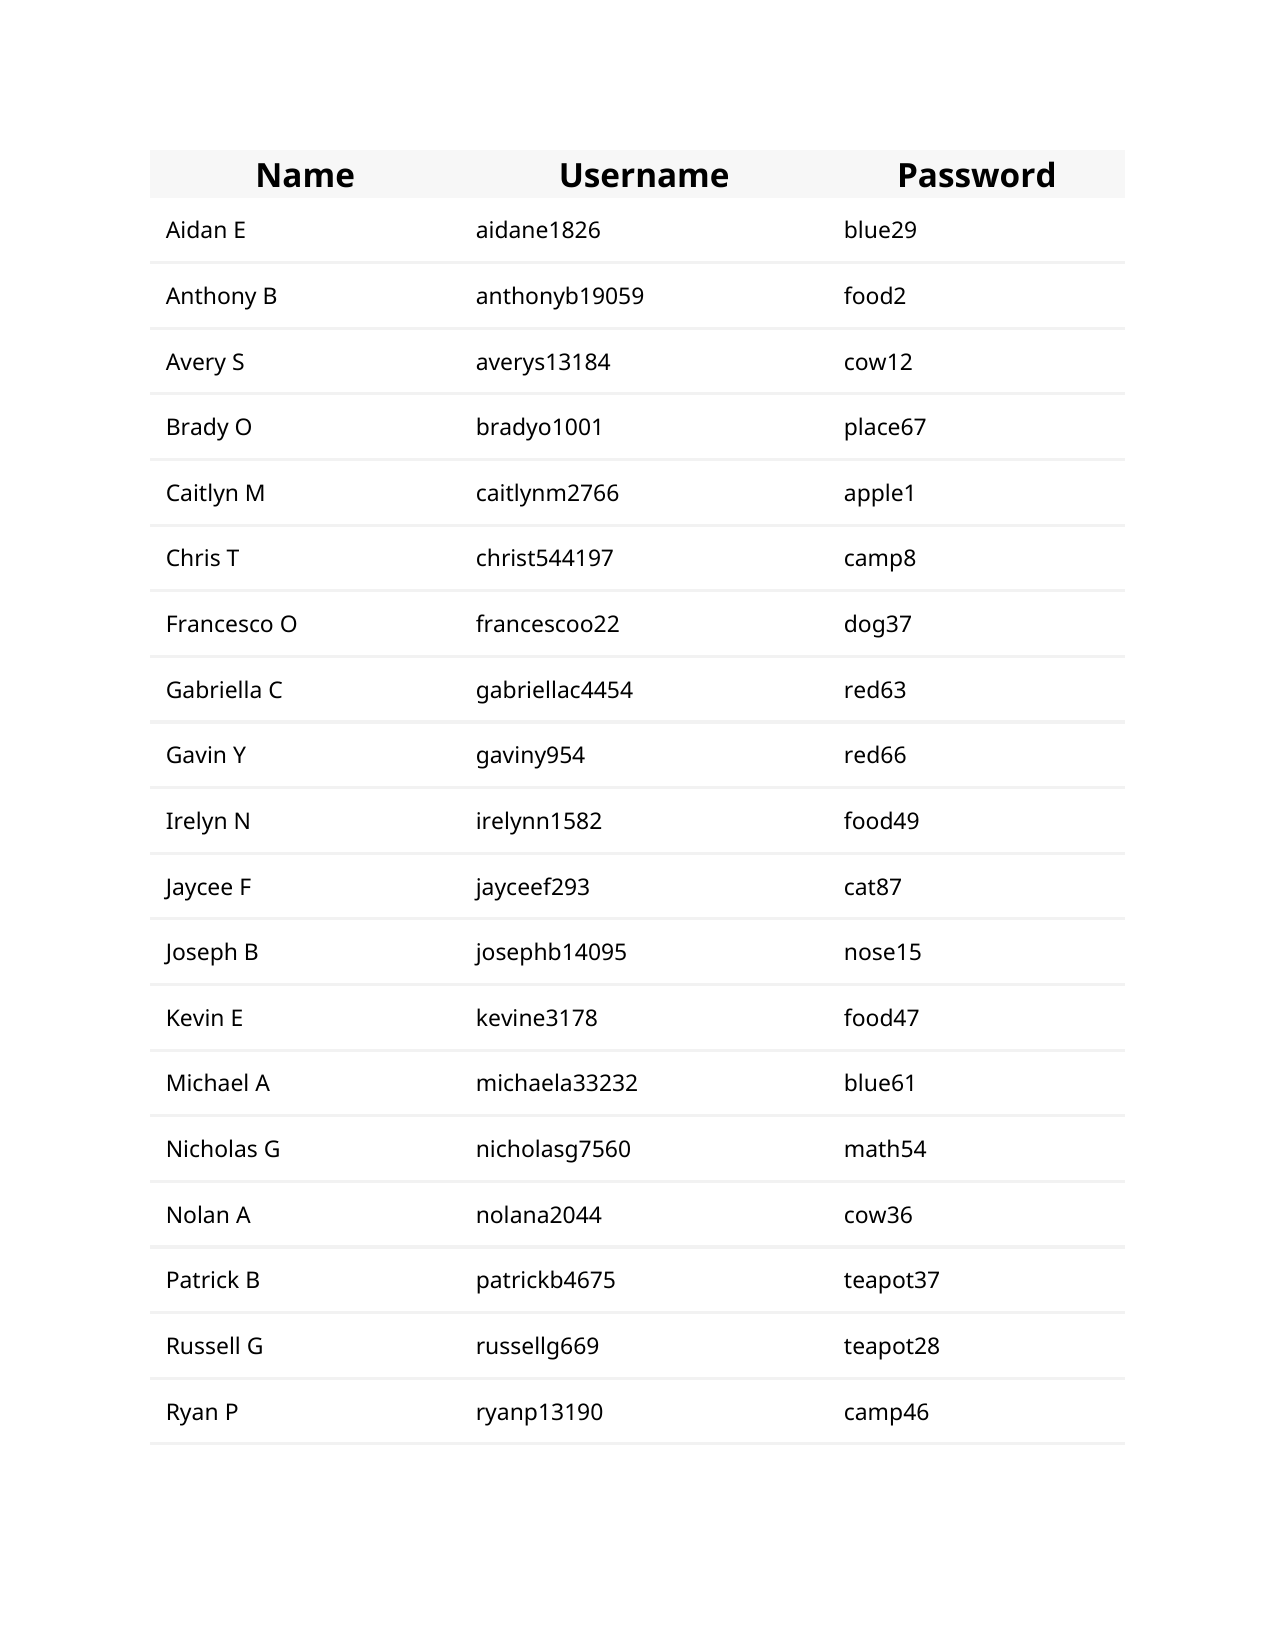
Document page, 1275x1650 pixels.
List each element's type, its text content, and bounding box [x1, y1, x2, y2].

table_cell aidane1826 [460, 199, 828, 261]
table_cell dog37 [828, 592, 1125, 655]
table_cell food2 [828, 264, 1125, 327]
table_cell food49 [828, 789, 1125, 852]
table_cell camp46 [828, 1380, 1125, 1442]
table_cell Michael A [150, 1052, 460, 1114]
table_cell Gavin Y [150, 724, 460, 786]
table_cell Anthony B [150, 264, 460, 327]
table_cell Nicholas G [150, 1117, 460, 1180]
table_cell bradyo1001 [460, 395, 828, 458]
table_cell Nolan A [150, 1183, 460, 1245]
table_cell Ryan P [150, 1380, 460, 1442]
table_cell kevine3178 [460, 986, 828, 1048]
table_cell michaela33232 [460, 1052, 828, 1114]
table_cell caitlynm2766 [460, 461, 828, 523]
table_cell Avery S [150, 330, 460, 392]
table_cell Gabriella C [150, 658, 460, 720]
table_cell Aidan E [150, 199, 460, 261]
table_cell place67 [828, 395, 1125, 458]
table_cell red66 [828, 724, 1125, 786]
table_cell blue61 [828, 1052, 1125, 1114]
table_cell gabriellac4454 [460, 658, 828, 720]
table_cell teapot28 [828, 1314, 1125, 1377]
table_cell christ544197 [460, 527, 828, 589]
table_cell Jaycee F [150, 855, 460, 917]
table_cell Russell G [150, 1314, 460, 1377]
table_cell nose15 [828, 920, 1125, 983]
table_cell josephb14095 [460, 920, 828, 983]
table_cell francescoo22 [460, 592, 828, 655]
table_cell Patrick B [150, 1249, 460, 1311]
table_cell blue29 [828, 199, 1125, 261]
table_cell Caitlyn M [150, 461, 460, 523]
table_cell Chris T [150, 527, 460, 589]
table_cell teapot37 [828, 1249, 1125, 1311]
table_cell cow12 [828, 330, 1125, 392]
table_cell food47 [828, 986, 1125, 1048]
table_cell cow36 [828, 1183, 1125, 1245]
table_cell averys13184 [460, 330, 828, 392]
table_cell patrickb4675 [460, 1249, 828, 1311]
table_cell camp8 [828, 527, 1125, 589]
table_cell Irelyn N [150, 789, 460, 852]
table_cell russellg669 [460, 1314, 828, 1377]
table_header Name [150, 150, 460, 198]
table_header Username [460, 150, 828, 198]
table_cell anthonyb19059 [460, 264, 828, 327]
table_cell ryanp13190 [460, 1380, 828, 1442]
table_cell Brady O [150, 395, 460, 458]
table_cell Francesco O [150, 592, 460, 655]
table_header Password [828, 150, 1125, 198]
table_cell irelynn1582 [460, 789, 828, 852]
table_cell jayceef293 [460, 855, 828, 917]
table_cell nicholasg7560 [460, 1117, 828, 1180]
table_cell apple1 [828, 461, 1125, 523]
table_cell gaviny954 [460, 724, 828, 786]
table_cell Kevin E [150, 986, 460, 1048]
table_cell cat87 [828, 855, 1125, 917]
table_cell math54 [828, 1117, 1125, 1180]
table_cell Joseph B [150, 920, 460, 983]
table_cell red63 [828, 658, 1125, 720]
table_cell nolana2044 [460, 1183, 828, 1245]
